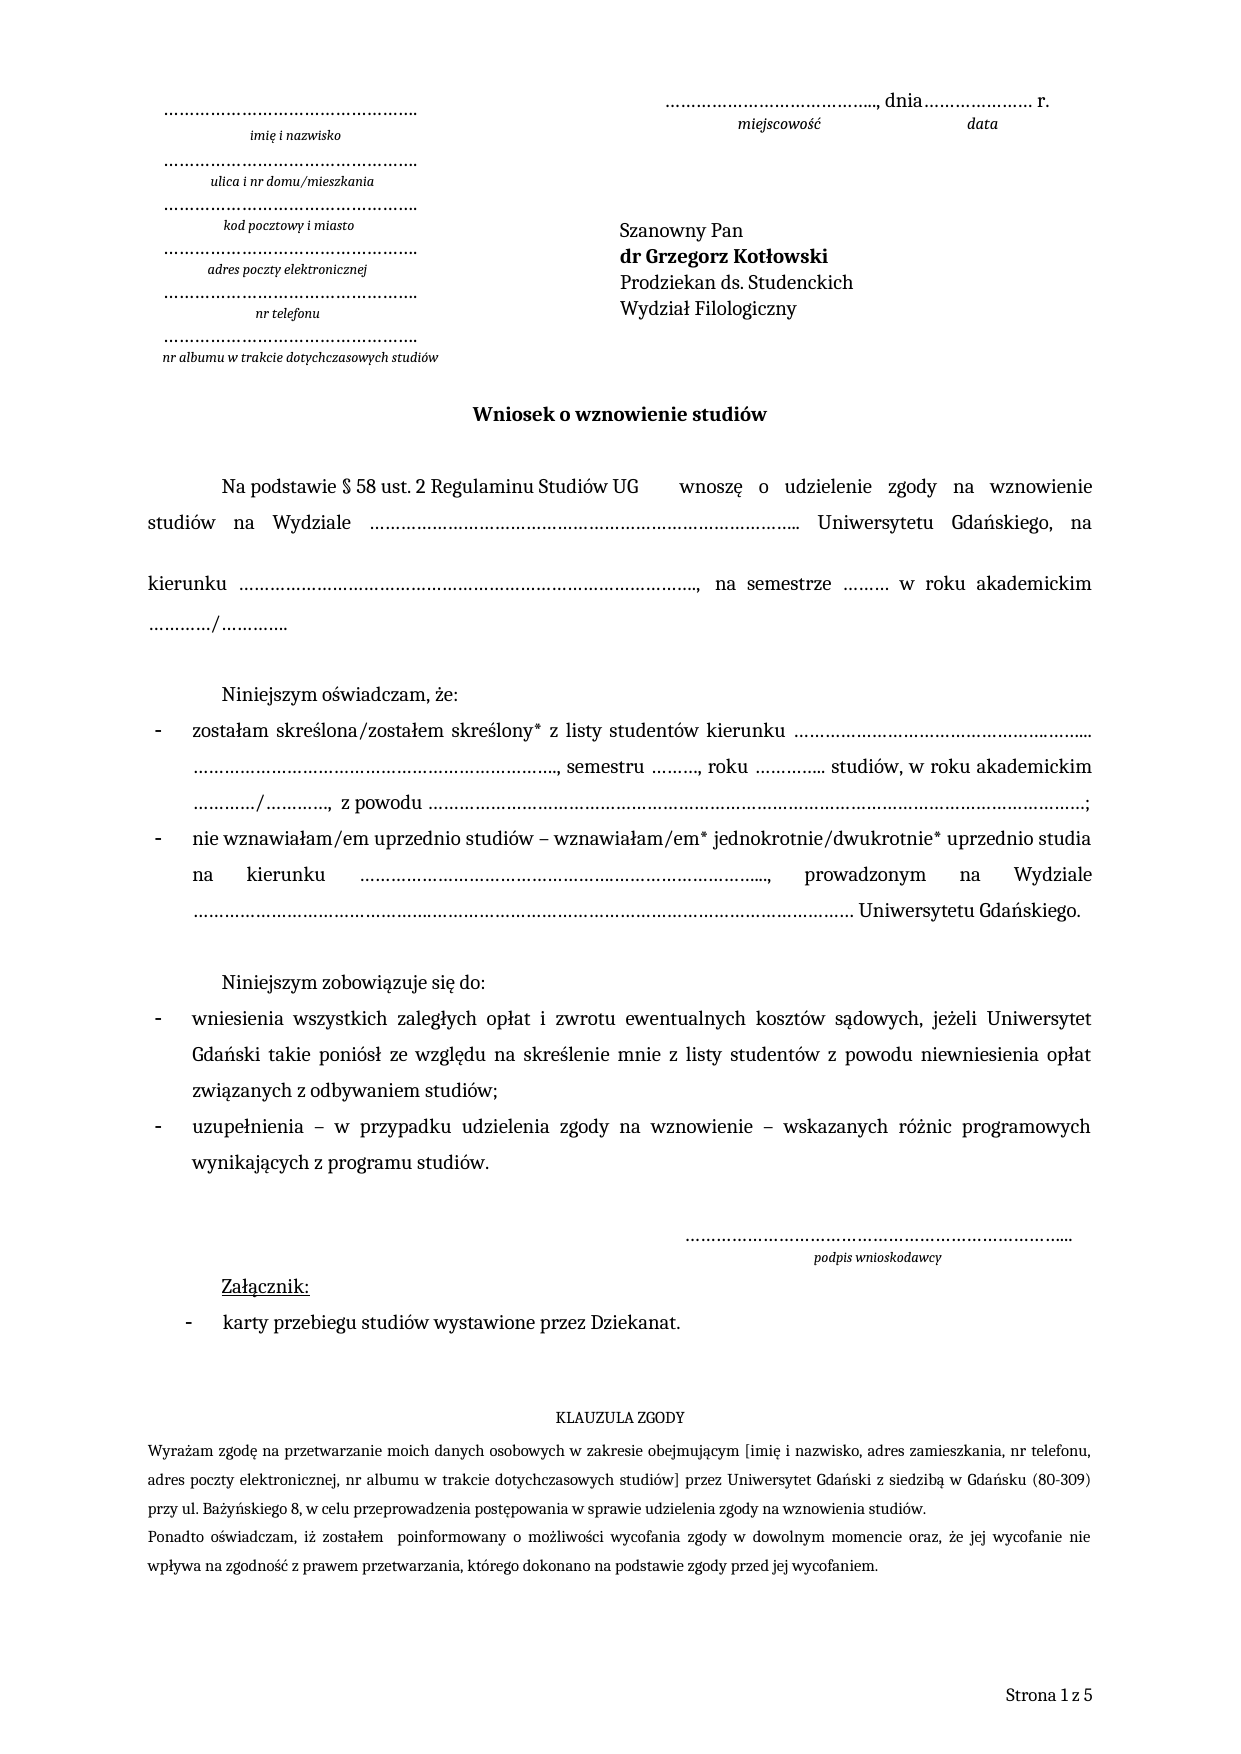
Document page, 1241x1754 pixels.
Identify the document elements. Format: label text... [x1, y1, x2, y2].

list nie wznawiałam/em uprzednio studiów – wznawiałam/em* jednokrotnie/dwukrotnie* uprzednio studia na kierunku ………………………………………….………………………..., prowadzonym na Wydziale ……………………………………….……………………………………………………………………… Uniwersytetu Gdańskiego. [154, 827, 1093, 923]
text Wyrażam zgodę na przetwarzanie moich danych osobowych w zakresie obejmującym [imię i nazwisko, adres zamieszkania, nr telefonu, adres poczty elektronicznej, nr albumu w trakcie dotychczasowych studiów] przez Uniwersytet Gdański z siedzibą w Gdańsku (80-309) przy ul. Bażyńskiego 8, w celu przeprowadzenia postępowania w sprawie udzielenia zgody na wznowienia studiów. [148, 1442, 1093, 1518]
text ………………………………………………………………... [664, 1222, 1093, 1246]
text Załącznik: [148, 1275, 1093, 1299]
list wniesienia wszystkich zaległych opłat i zwrotu ewentualnych kosztów sądowych, jeżeli Uniwersytet Gdański takie poniósł ze względu na skreślenie mnie z listy studentów z powodu niewniesienia opłat związanych z odbywaniem studiów; [154, 1007, 1093, 1102]
text Niniejszym oświadczam, że: [148, 683, 1093, 707]
text KLAUZULA ZGODY [148, 1408, 1093, 1428]
list uzupełnienia – w przypadku udzielenia zgody na wznowienie – wskazanych różnic programowych wynikających z programu studiów. [154, 1114, 1093, 1174]
text ………………………………….., dnia………………… r. [664, 89, 1093, 113]
text miejscowość data [664, 114, 1093, 134]
text Na podstawie § 58 ust. 2 Regulaminu Studiów UG wnoszę o udzielenie zgody na wznowienie studiów na Wydziale ……………………………………………………………………….. Uniwersytetu Gdańskiego, na kierunku ……………………………………………………………………………., na semestrze ……… w roku akademickim …………/…………. [148, 475, 1093, 635]
text Wniosek o wznowienie studiów [148, 403, 1093, 427]
text Ponadto oświadczam, iż zostałem poinformowany o możliwości wycofania zgody w dowolnym momencie oraz, że jej wycofanie nie wpływa na zgodność z prawem przetwarzania, którego dokonano na podstawie zgody przed jej wycofaniem. [148, 1528, 1093, 1576]
list karty przebiegu studiów wystawione przez Dziekanat. [185, 1311, 1093, 1335]
text podpis wnioskodawcy [664, 1250, 1093, 1266]
list zostałam skreślona/zostałem skreślony* z listy studentów kierunku ………………………………………….……... ……………………………………………………………., semestru ………, roku ………….. studiów, w roku akademickim …………/…………, z powodu ………………………………………………………………………………………………………………; [154, 719, 1093, 815]
text Niniejszym zobowiązuje się do: [192, 971, 1093, 994]
